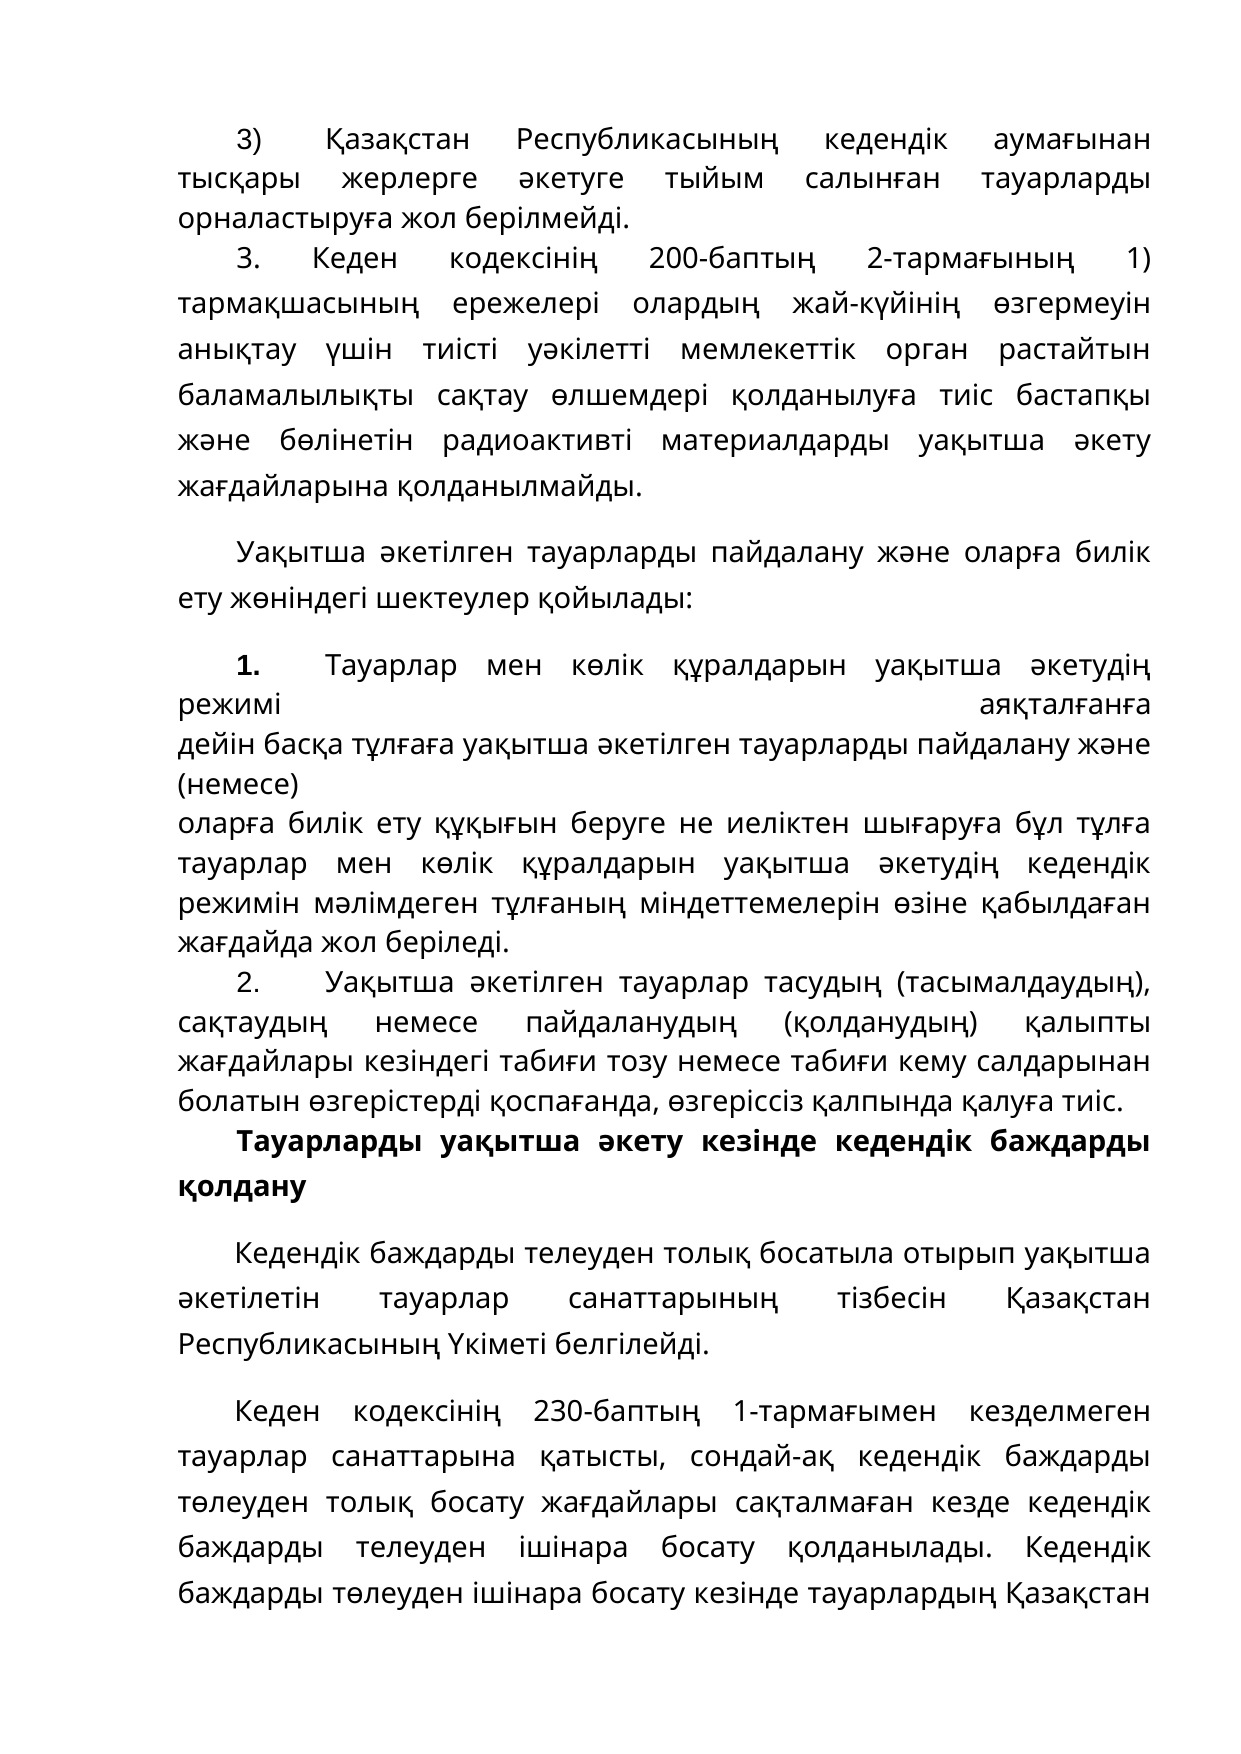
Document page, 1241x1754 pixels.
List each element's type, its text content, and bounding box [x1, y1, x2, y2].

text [177, 1390, 1152, 1612]
list Тауарлар мен көлік құралдарын уақытша әкетудің режимі аяқталғанға дейін басқа тұлғаға уақытша әкетілген тауарларды пайдалану және (немесе) оларға билік ету құқығын беруге не иеліктен шығаруға бұл тұлға тауарлар мен көлік құралдарын уақытша әкетудің кедендік режимін мәлімдеген тұлғаның міндеттемелерін өзіне қабылдаған жағдайда жол беріледі. [177, 644, 1152, 961]
text Кедендік баждарды телеуден толық босатыла отырып уақытша әкетілетін тауарлар санаттарының тізбесін Қазақстан Республикасының Үкіметі белгілейді. [177, 1232, 1152, 1363]
text Уақытша әкетілген тауарларды пайдалану және оларға билік ету жөніндегі шектеулер қойылады: [177, 532, 1152, 617]
text Тауарларды уақытша әкету кезінде кедендік баждарды қолдану [177, 1120, 1152, 1205]
text 3. Кеден кодексінің 200-баптың 2-тармағының 1) тармақшасының ережелері олардың жай-күйінің өзгермеуін анықтау үшін тиісті уәкілетті мемлекеттік орган растайтын баламалылықты сақтау өлшемдері қолданылуға тиіс бастапқы және бөлінетін радиоактивті материалдарды уақытша әкету жағдайларына қолданылмайды. [177, 237, 1152, 505]
list Қазақстан Республикасының кедендік аумағынан тысқары жерлерге әкетуге тыйым салынған тауарларды орналастыруға жол берілмейді. [177, 118, 1152, 237]
list Уақытша әкетілген тауарлар тасудың (тасымалдаудың), сақтаудың немесе пайдаланудың (қолданудың) қалыпты жағдайлары кезіндегі табиғи тозу немесе табиғи кему салдарынан болатын өзгерістерді қоспағанда, өзгеріссіз қалпында қалуға тиіс. [177, 961, 1152, 1120]
